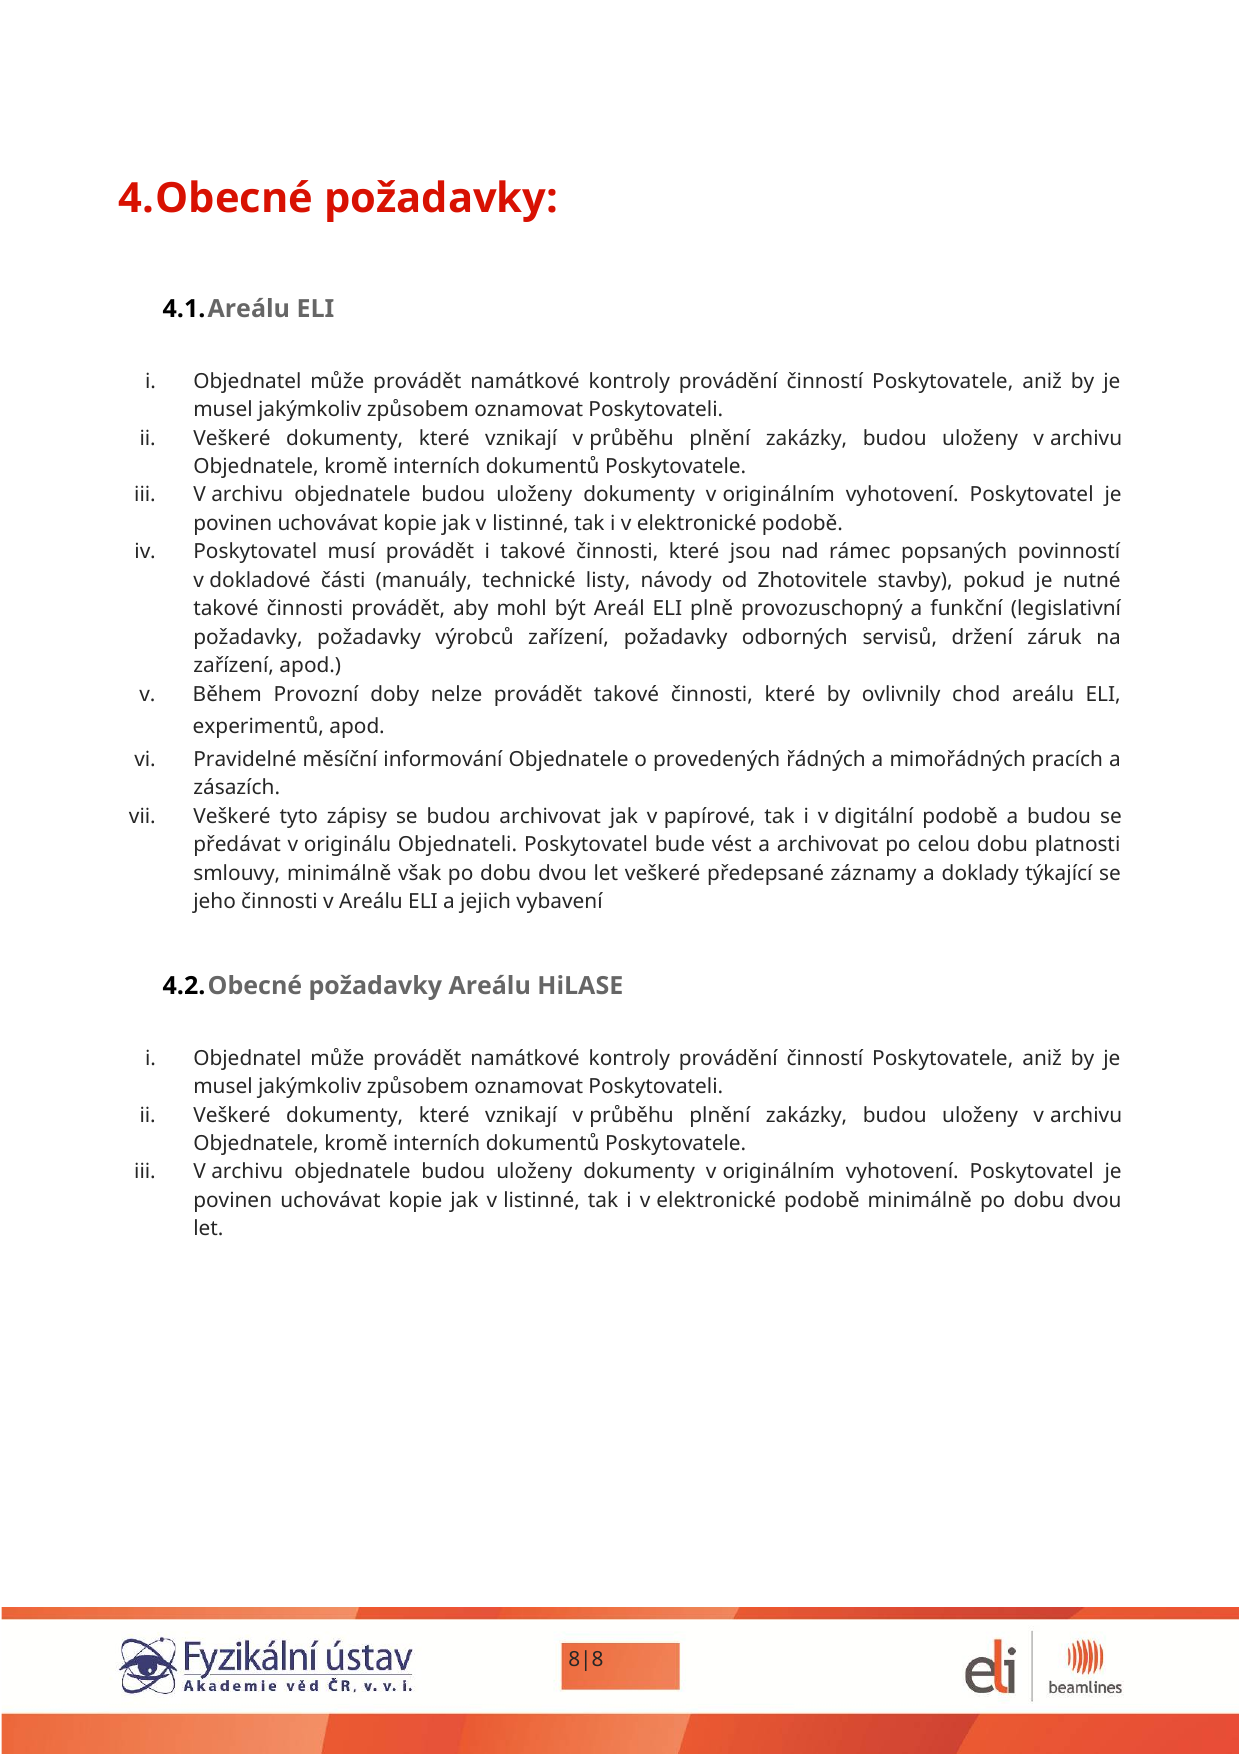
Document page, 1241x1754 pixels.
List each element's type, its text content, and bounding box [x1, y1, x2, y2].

text Obecné požadavky: [118, 168, 1122, 225]
list V archivu objednatele budou uloženy dokumenty v originálním vyhotovení. Poskytovatel je povinen uchovávat kopie jak v listinné, tak i v elektronické podobě. [156, 479, 1122, 536]
list V archivu objednatele budou uloženy dokumenty v originálním vyhotovení. Poskytovatel je povinen uchovávat kopie jak v listinné, tak i v elektronické podobě minimálně po dobu dvou let. [156, 1157, 1122, 1242]
text Obecné požadavky Areálu HiLASE [162, 968, 1122, 1002]
list Veškeré tyto zápisy se budou archivovat jak v papírové, tak i v digitální podobě a budou se předávat v originálu Objednateli. Poskytovatel bude vést a archivovat po celou dobu platnosti smlouvy, minimálně však po dobu dvou let veškeré předepsané záznamy a doklady týkající se jeho činnosti v Areálu ELI a jejich vybavení [156, 801, 1122, 914]
list Poskytovatel musí provádět i takové činnosti, které jsou nad rámec popsaných povinností v dokladové části (manuály, technické listy, návody od Zhotovitele stavby), pokud je nutné takové činnosti provádět, aby mohl být Areál ELI plně provozuschopný a funkční (legislativní požadavky, požadavky výrobců zařízení, požadavky odborných servisů, držení záruk na zařízení, apod.) [156, 536, 1122, 679]
list Veškeré dokumenty, které vznikají v průběhu plnění zakázky, budou uloženy v archivu Objednatele, kromě interních dokumentů Poskytovatele. [156, 1100, 1122, 1157]
text Areálu ELI [162, 291, 1122, 325]
list Během Provozní doby nelze provádět takové činnosti, které by ovlivnily chod areálu ELI, experimentů, apod. [155, 679, 1122, 740]
list Pravidelné měsíční informování Objednatele o provedených řádných a mimořádných pracích a zásazích. [156, 744, 1122, 801]
list Objednatel může provádět namátkové kontroly provádění činností Poskytovatele, aniž by je musel jakýmkoliv způsobem oznamovat Poskytovateli. [156, 1043, 1122, 1100]
list Objednatel může provádět namátkové kontroly provádění činností Poskytovatele, aniž by je musel jakýmkoliv způsobem oznamovat Poskytovateli. [156, 366, 1122, 423]
picture [1, 1607, 1239, 1754]
list Veškeré dokumenty, které vznikají v průběhu plnění zakázky, budou uloženy v archivu Objednatele, kromě interních dokumentů Poskytovatele. [156, 423, 1122, 479]
